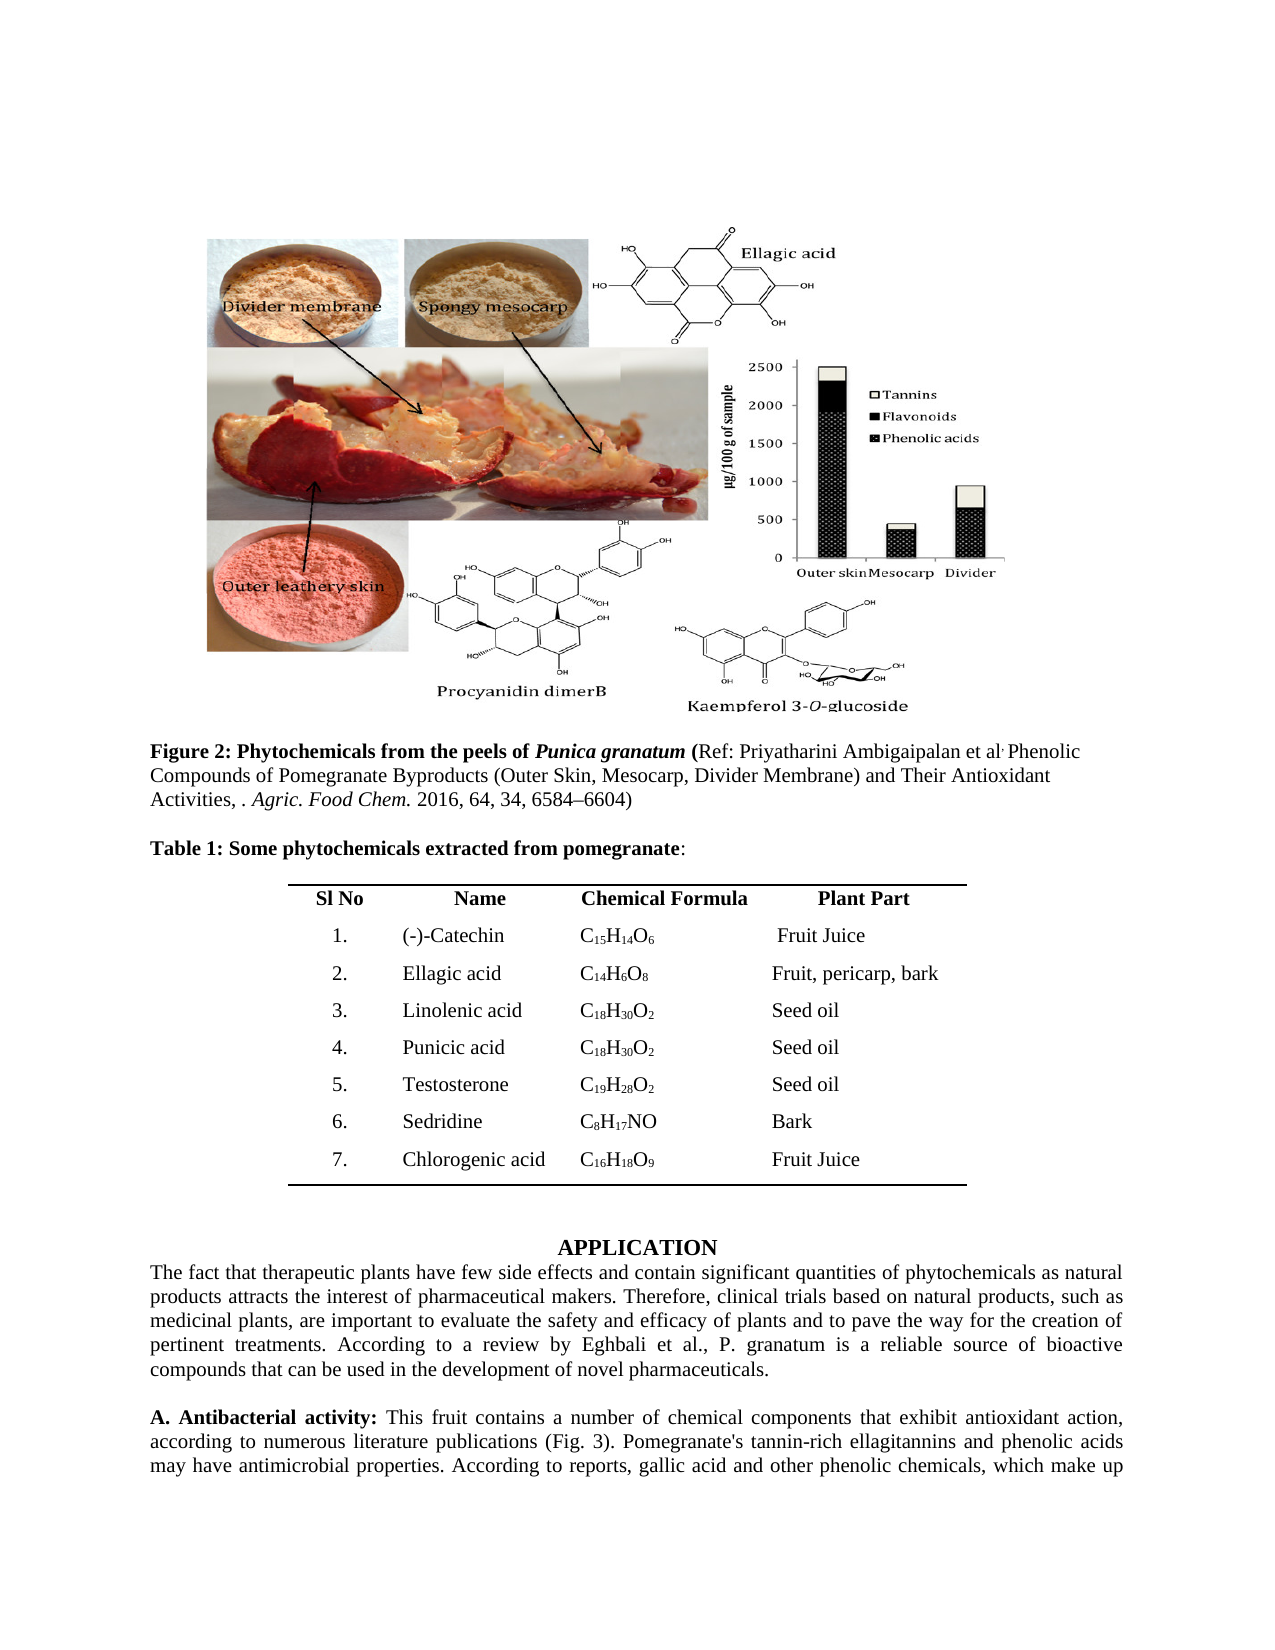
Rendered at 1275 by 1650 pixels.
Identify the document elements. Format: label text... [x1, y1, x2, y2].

table_cell Fruit Juice [760, 923, 967, 961]
table_cell 6. [288, 1109, 391, 1146]
table_cell Linolenic acid [391, 998, 568, 1035]
table_cell 7. [288, 1146, 391, 1184]
table_cell Ellagic acid [391, 961, 568, 998]
table_header Chemical Formula [569, 886, 760, 923]
table_cell 1. [288, 923, 391, 961]
table_header Name [391, 886, 568, 923]
table_cell C18H30O2 [569, 1035, 760, 1072]
table_cell Seed oil [760, 1072, 967, 1109]
picture [206, 227, 1005, 712]
table_cell Sedridine [391, 1109, 568, 1146]
table_cell Seed oil [760, 1035, 967, 1072]
table_cell C16H18O9 [569, 1146, 760, 1184]
text Table 1: Some phytochemicals extracted from pomegranate: [150, 836, 1125, 860]
table_cell 3. [288, 998, 391, 1035]
table_cell Fruit, pericarp, bark [760, 961, 967, 998]
table_cell 2. [288, 961, 391, 998]
table_header Plant Part [760, 886, 967, 923]
table_header Sl No [288, 886, 391, 923]
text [150, 1404, 1125, 1477]
table_cell Punicic acid [391, 1035, 568, 1072]
table_cell Bark [760, 1109, 967, 1146]
text The fact that therapeutic plants have few side effects and contain significant quantities of phytochemicals as natural products attracts the interest of pharmaceutical makers. Therefore, clinical trials based on natural products, such as medicinal plants, are important to evaluate the safety and efficacy of plants and to pave the way for the creation of pertinent treatments. According to a review by Eghbali et al., P. granatum is a reliable source of bioactive compounds that can be used in the development of novel pharmaceuticals. [150, 1260, 1125, 1381]
table_cell (-)-Catechin [391, 923, 568, 961]
text Figure 2: Phytochemicals from the peels of Punica granatum (Ref: Priyatharini Ambigaipalan et al, Phenolic Compounds of Pomegranate Byproducts (Outer Skin, Mesocarp, Divider Membrane) and Their Antioxidant Activities, . Agric. Food Chem. 2016, 64, 34, 6584–6604) [150, 739, 1125, 811]
text APPLICATION [150, 1234, 1125, 1260]
table_cell Testosterone [391, 1072, 568, 1109]
table_cell 5. [288, 1072, 391, 1109]
table_cell C19H28O2 [569, 1072, 760, 1109]
table_cell C14H6O8 [569, 961, 760, 998]
table_cell 4. [288, 1035, 391, 1072]
table_cell Fruit Juice [760, 1146, 967, 1184]
table_cell C18H30O2 [569, 998, 760, 1035]
table_cell C8H17NO [569, 1109, 760, 1146]
table_cell C15H14O6 [569, 923, 760, 961]
table_cell Chlorogenic acid [391, 1146, 568, 1184]
table_cell Seed oil [760, 998, 967, 1035]
